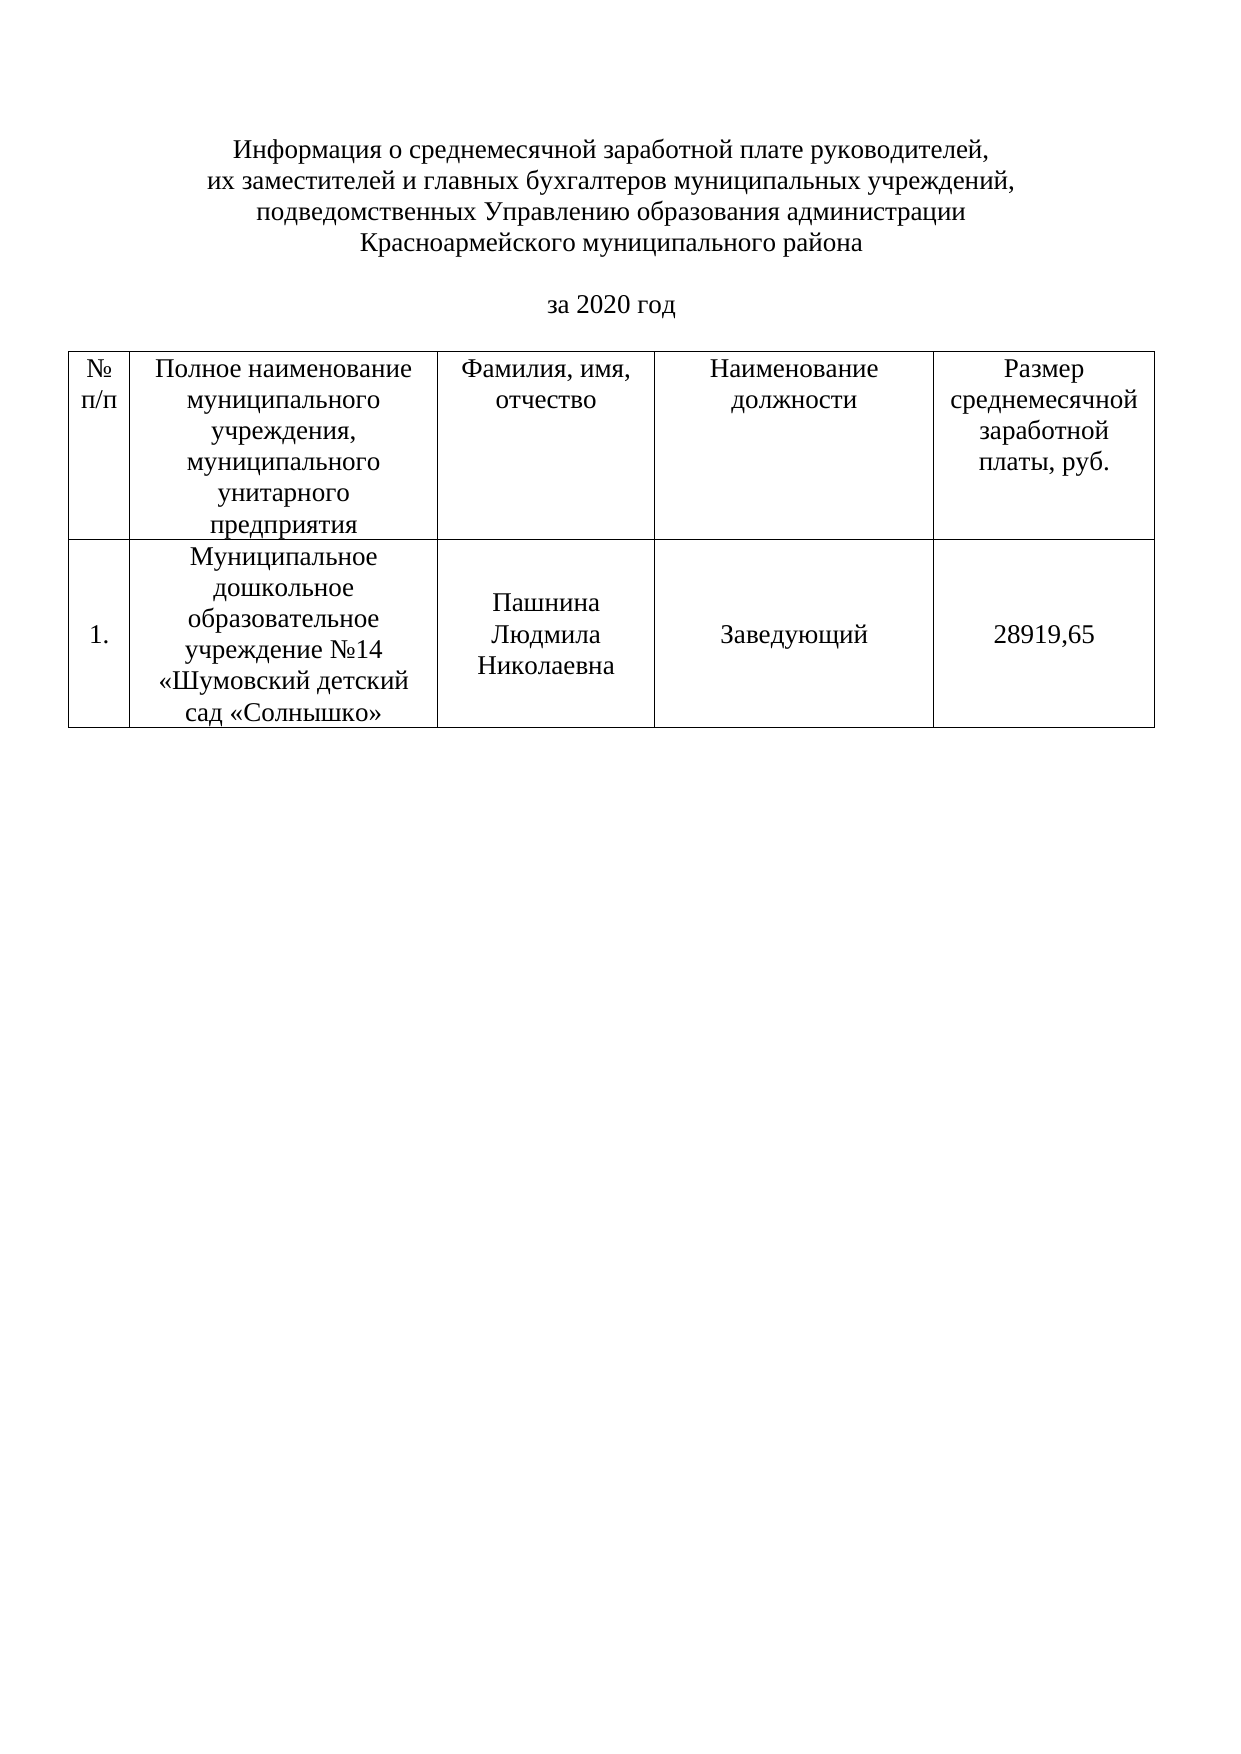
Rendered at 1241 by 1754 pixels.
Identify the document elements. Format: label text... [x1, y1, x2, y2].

table_header № п/п [69, 352, 129, 539]
table_cell Муниципальное дошкольное образовательное учреждение №14 «Шумовский детский сад «Солнышко» [130, 540, 437, 727]
text подведомственных Управлению образования администрации [100, 195, 1122, 226]
text Красноармейского муниципального района [100, 226, 1122, 257]
text за 2020 год [100, 289, 1122, 320]
text Информация о среднемесячной заработной плате руководителей, [100, 133, 1122, 164]
table_header Полное наименование муниципального учреждения, муниципального унитарного предприятия [130, 352, 437, 539]
table_cell 28919,65 [934, 540, 1154, 727]
table_header Размер среднемесячной заработной платы, руб. [934, 352, 1154, 539]
table_cell Пашнина Людмила Николаевна [438, 540, 654, 727]
table_cell 1. [69, 540, 129, 727]
table_header Наименование должности [655, 352, 933, 539]
table_header Фамилия, имя, отчество [438, 352, 654, 539]
table_cell Заведующий [655, 540, 933, 727]
text их заместителей и главных бухгалтеров муниципальных учреждений, [100, 164, 1122, 195]
